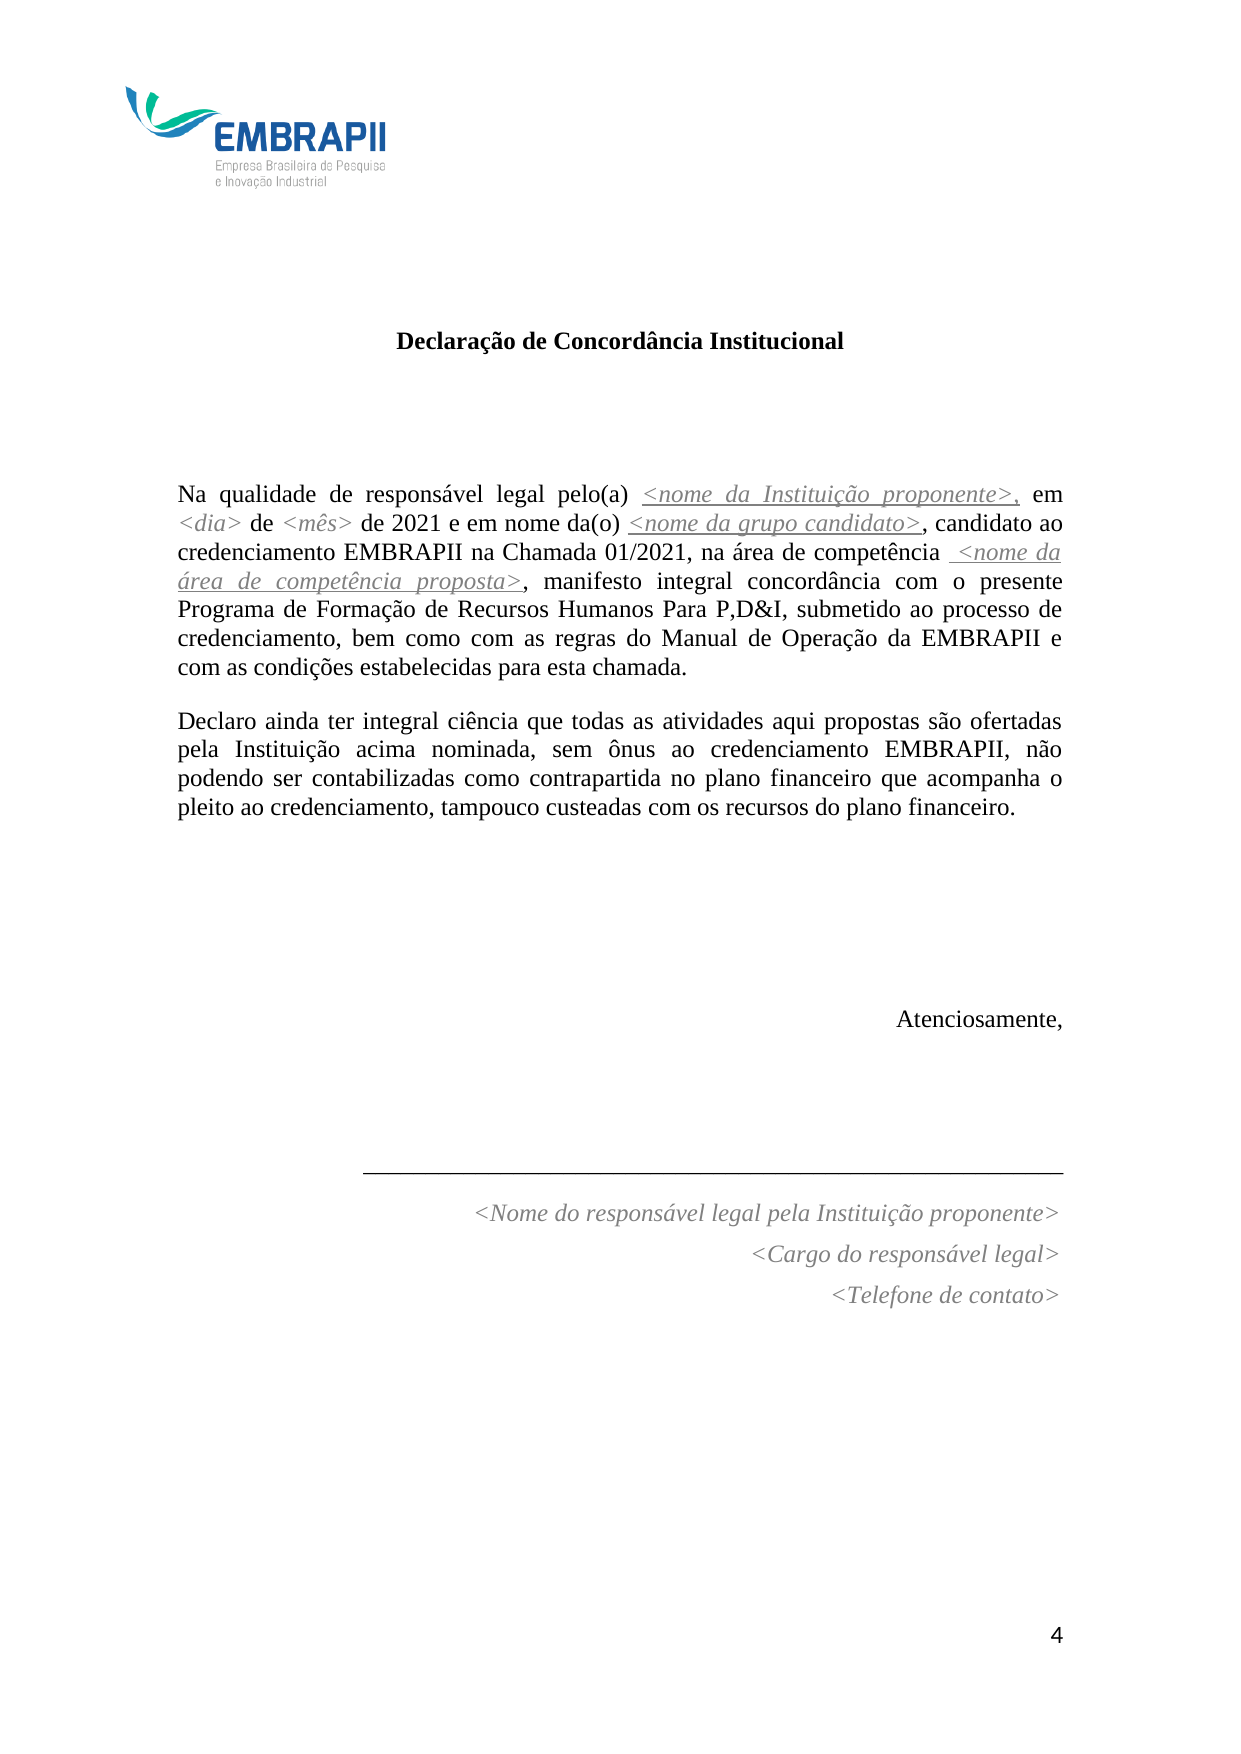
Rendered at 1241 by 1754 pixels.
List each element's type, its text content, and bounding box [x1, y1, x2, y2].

text <Telefone de contato> [177, 1280, 1063, 1309]
picture [103, 73, 703, 201]
text Declaração de Concordância Institucional [177, 326, 1063, 354]
text Na qualidade de responsável legal pelo(a) <nome da Instituição proponente>, em <dia> de <mês> de 2021 e em nome da(o) <nome da grupo candidato>, candidato ao credenciamento EMBRAPII na Chamada 01/2021, na área de competência <nome da área de competência proposta>, manifesto integral concordância com o presente Programa de Formação de Recursos Humanos Para P,D&I, submetido ao processo de credenciamento, bem como com as regras do Manual de Operação da EMBRAPII e com as condições estabelecidas para esta chamada. [177, 479, 1063, 681]
text Declaro ainda ter integral ciência que todas as atividades aqui propostas são ofertadas pela Instituição acima nominada, sem ônus ao credenciamento EMBRAPII, não podendo ser contabilizadas como contrapartida no plano financeiro que acompanha o pleito ao credenciamento, tampouco custeadas com os recursos do plano financeiro. [177, 706, 1063, 821]
text Atenciosamente, [177, 1004, 1063, 1032]
text <Nome do responsável legal pela Instituição proponente> [177, 1198, 1063, 1227]
text ________________________________________________________ [177, 1148, 1063, 1177]
text <Cargo do responsável legal> [177, 1239, 1063, 1268]
